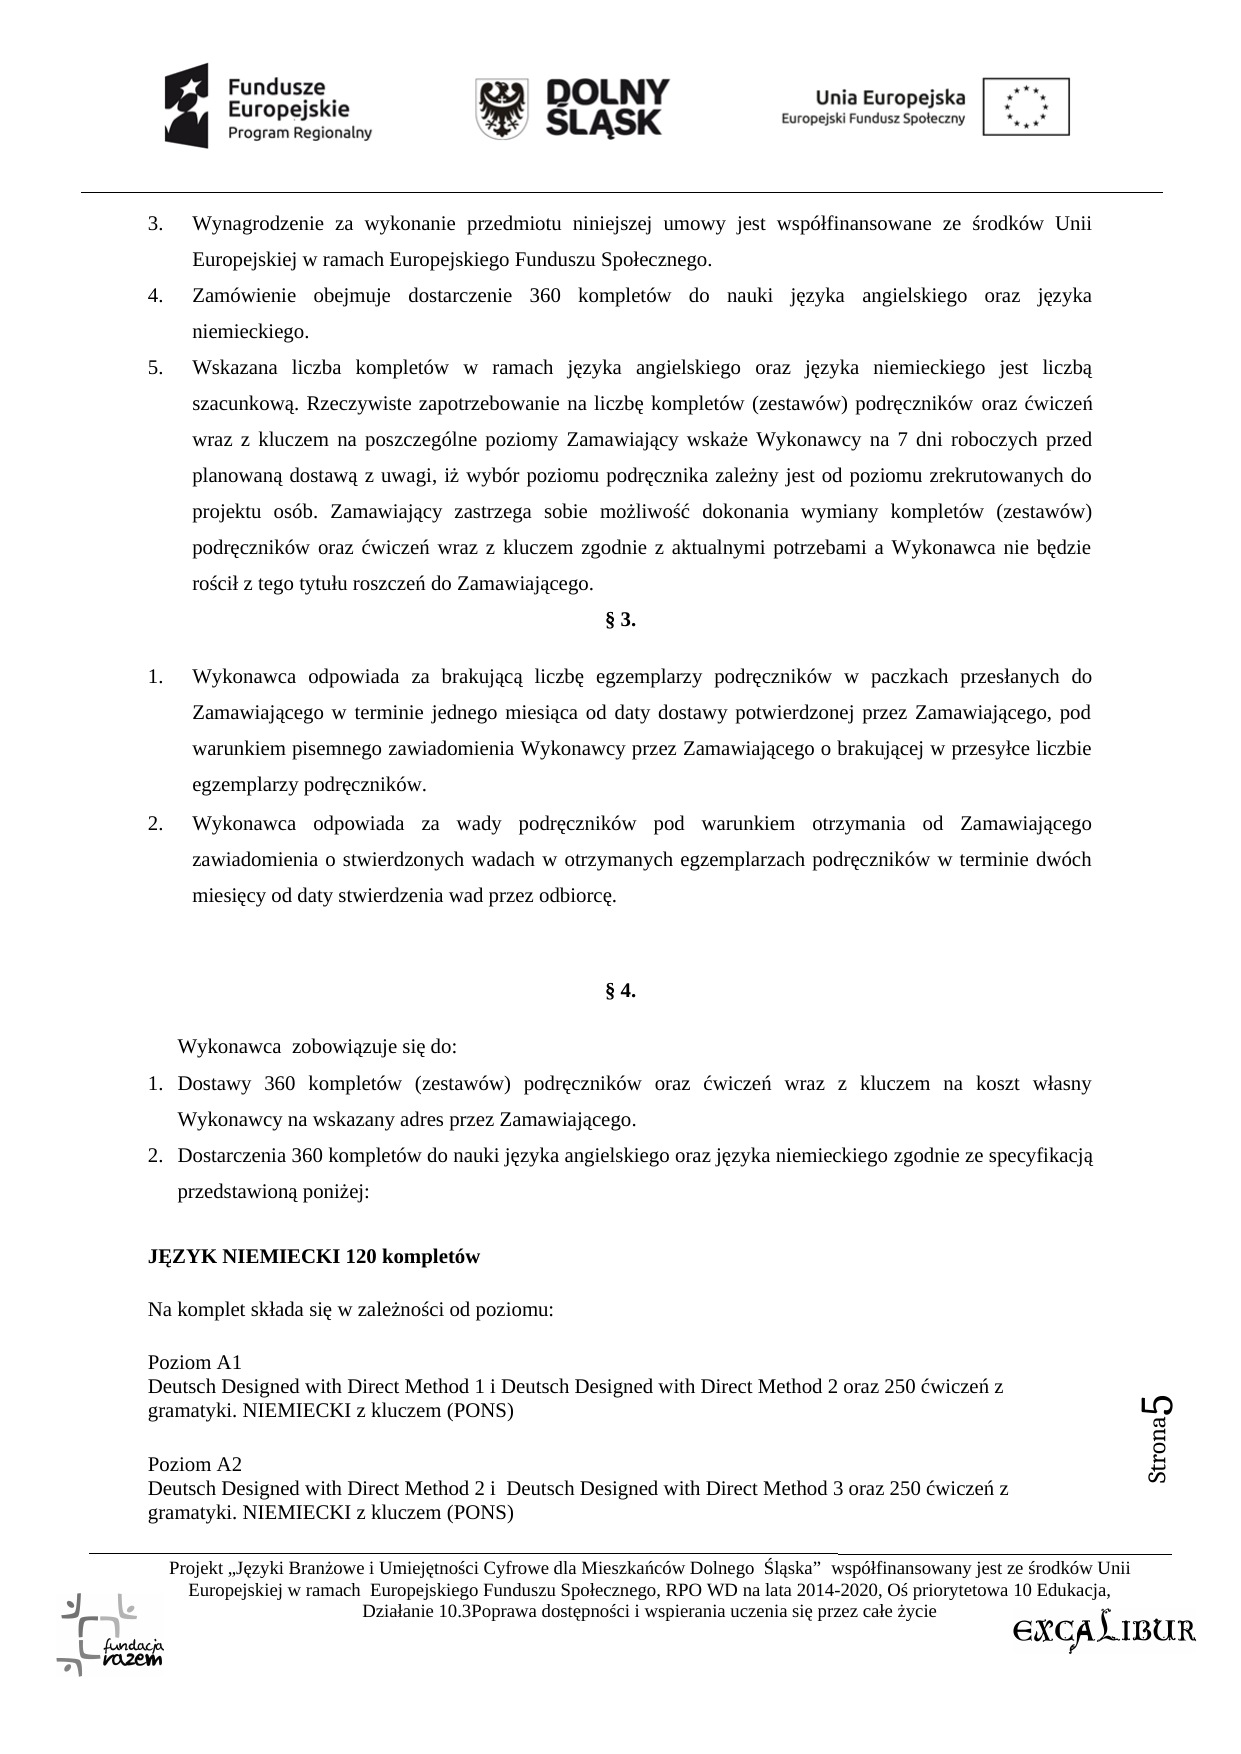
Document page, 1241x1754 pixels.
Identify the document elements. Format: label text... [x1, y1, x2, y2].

text § 4. [148, 978, 1093, 1002]
list Wynagrodzenie za wykonanie przedmiotu niniejszej umowy jest współfinansowane ze środków Unii Europejskiej w ramach Europejskiego Funduszu Społecznego. [148, 211, 1093, 271]
list Zamówienie obejmuje dostarczenie 360 kompletów do nauki języka angielskiego oraz języka niemieckiego. [148, 283, 1093, 343]
list Wykonawca odpowiada za brakującą liczbę egzemplarzy podręczników w paczkach przesłanych do Zamawiającego w terminie jednego miesiąca od daty dostawy potwierdzonej przez Zamawiającego, pod warunkiem pisemnego zawiadomienia Wykonawcy przez Zamawiającego o brakującej w przesyłce liczbie egzemplarzy podręczników. [148, 664, 1093, 796]
list Dostawy 360 kompletów (zestawów) podręczników oraz ćwiczeń wraz z kluczem na koszt własny Wykonawcy na wskazany adres przez Zamawiającego. [148, 1071, 1093, 1131]
list Wykonawca odpowiada za wady podręczników pod warunkiem otrzymania od Zamawiającego zawiadomienia o stwierdzonych wadach w otrzymanych egzemplarzach podręczników w terminie dwóch miesięcy od daty stwierdzenia wad przez odbiorcę. [148, 811, 1093, 907]
text § 3. [148, 607, 1093, 631]
picture [1013, 1608, 1197, 1654]
list Dostarczenia 360 kompletów do nauki języka angielskiego oraz języka niemieckiego zgodnie ze specyfikacją przedstawioną poniżej: [148, 1143, 1093, 1203]
picture [56, 1593, 164, 1677]
text Poziom A1 Deutsch Designed with Direct Method 1 i Deutsch Designed with Direct Method 2 oraz 250 ćwiczeń z gramatyki. NIEMIECKI z kluczem (PONS) [148, 1350, 1093, 1422]
text JĘZYK NIEMIECKI 120 kompletów [148, 1244, 1093, 1268]
picture [147, 59, 1092, 154]
text Na komplet składa się w zależności od poziomu: [148, 1297, 1093, 1321]
list Wskazana liczba kompletów w ramach języka angielskiego oraz języka niemieckiego jest liczbą szacunkową. Rzeczywiste zapotrzebowanie na liczbę kompletów (zestawów) podręczników oraz ćwiczeń wraz z kluczem na poszczególne poziomy Zamawiający wskaże Wykonawcy na 7 dni roboczych przed planowaną dostawą z uwagi, iż wybór poziomu podręcznika zależny jest od poziomu zrekrutowanych do projektu osób. Zamawiający zastrzega sobie możliwość dokonania wymiany kompletów (zestawów) podręczników oraz ćwiczeń wraz z kluczem zgodnie z aktualnymi potrzebami a Wykonawca nie będzie rościł z tego tytułu roszczeń do Zamawiającego. [148, 355, 1093, 595]
text Wykonawca zobowiązuje się do: [177, 1034, 1093, 1058]
text Poziom A2 Deutsch Designed with Direct Method 2 i Deutsch Designed with Direct Method 3 oraz 250 ćwiczeń z gramatyki. NIEMIECKI z kluczem (PONS) [148, 1452, 1093, 1524]
